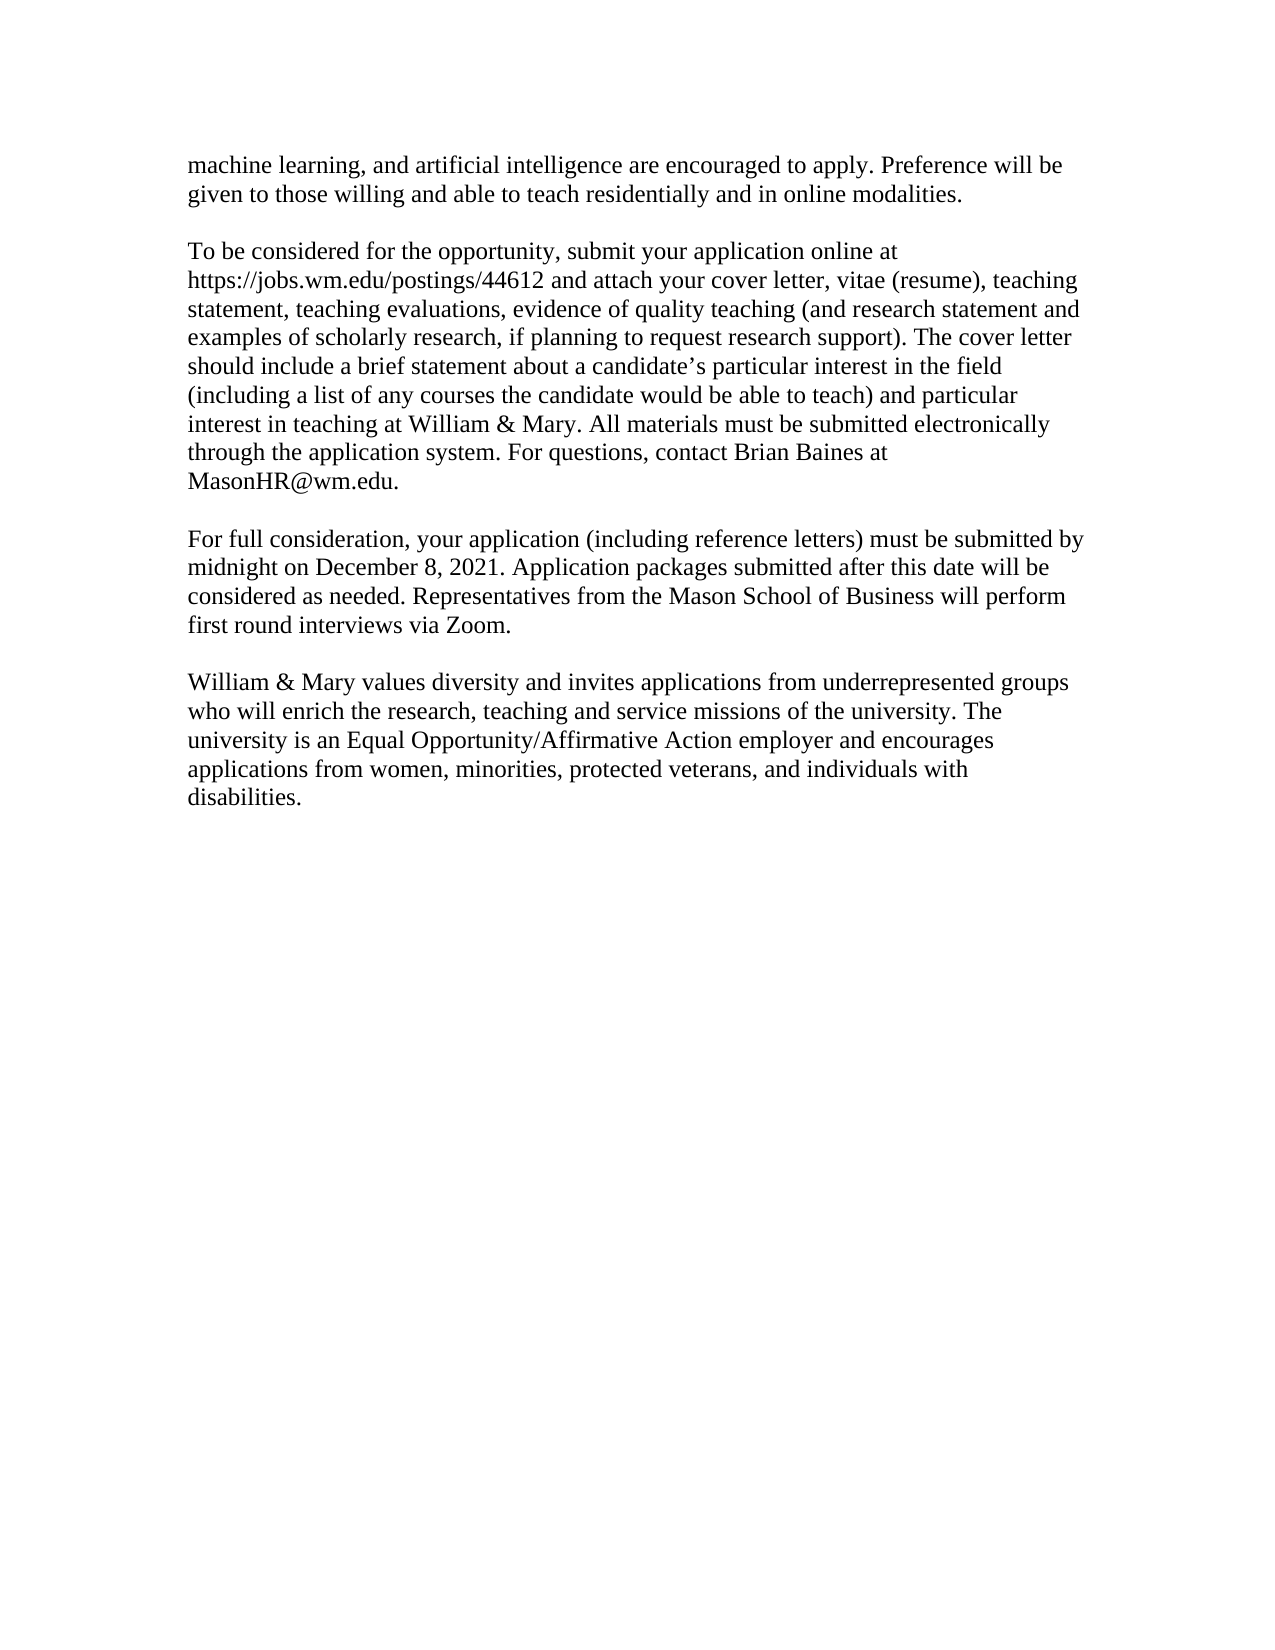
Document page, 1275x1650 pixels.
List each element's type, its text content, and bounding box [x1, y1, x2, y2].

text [187, 150, 1087, 207]
text For full consideration, your application (including reference letters) must be submitted by midnight on December 8, 2021. Application packages submitted after this date will be considered as needed. Representatives from the Mason School of Business will perform first round interviews via Zoom. [187, 524, 1087, 639]
text William & Mary values diversity and invites applications from underrepresented groups who will enrich the research, teaching and service missions of the university. The university is an Equal Opportunity/Affirmative Action employer and encourages applications from women, minorities, protected veterans, and individuals with disabilities. [187, 667, 1087, 811]
text To be considered for the opportunity, submit your application online at https://jobs.wm.edu/postings/44612 and attach your cover letter, vitae (resume), teaching statement, teaching evaluations, evidence of quality teaching (and research statement and examples of scholarly research, if planning to request research support). The cover letter should include a brief statement about a candidate’s particular interest in the field (including a list of any courses the candidate would be able to teach) and particular interest in teaching at William & Mary. All materials must be submitted electronically through the application system. For questions, contact Brian Baines at MasonHR@wm.edu. [187, 236, 1087, 495]
